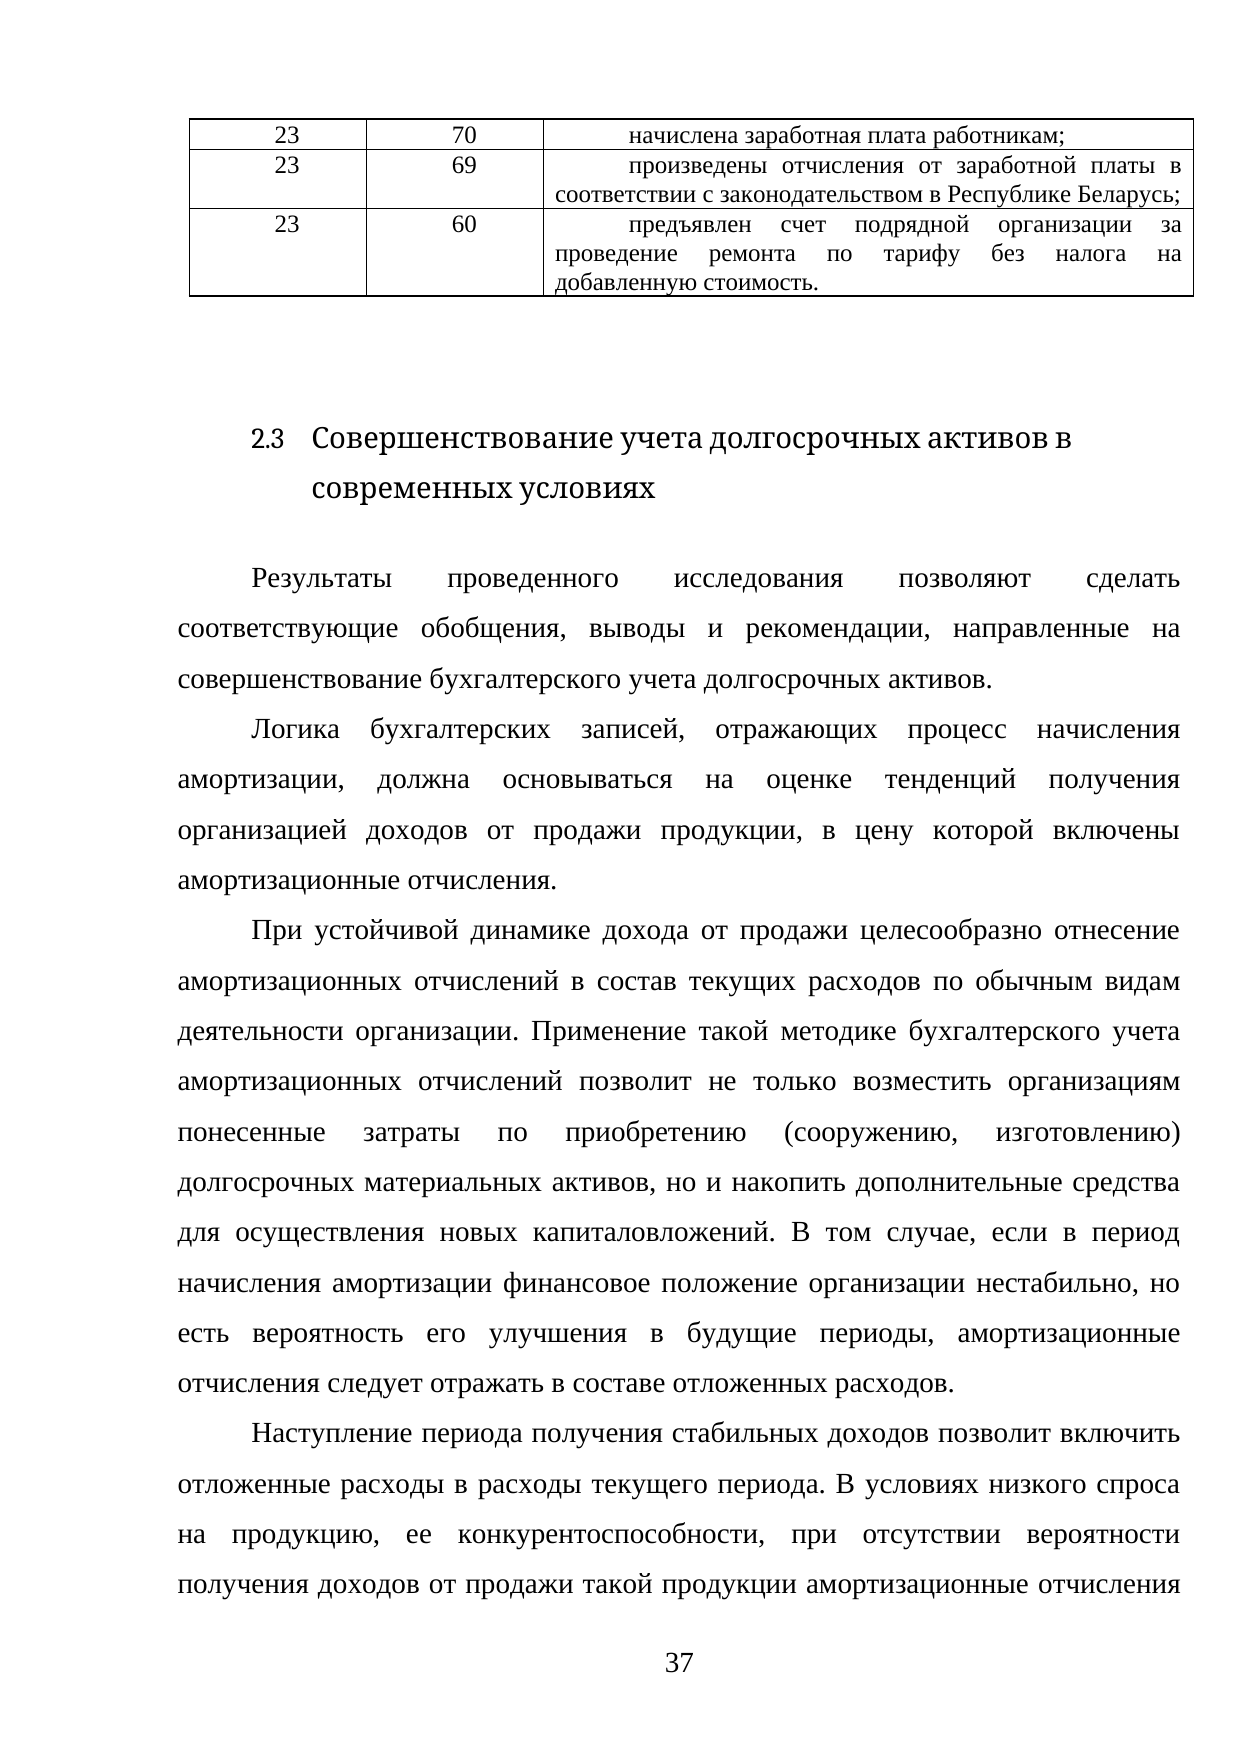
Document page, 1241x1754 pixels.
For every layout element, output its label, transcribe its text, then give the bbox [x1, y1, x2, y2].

table_cell 23 [190, 120, 366, 148]
table_cell 69 [367, 150, 543, 207]
table_cell начислена заработная плата работникам; [544, 120, 1193, 148]
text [177, 1416, 1181, 1600]
table_cell произведены отчисления от заработной платы в соответствии с законодательством в Республике Беларусь; [544, 150, 1193, 207]
subtitle Совершенствование учета долгосрочных активов в современных условиях [251, 422, 1181, 506]
table_cell 23 [190, 150, 366, 207]
table_cell предъявлен счет подрядной организации за проведение ремонта по тарифу без налога на добавленную стоимость. [544, 209, 1193, 295]
text Результаты проведенного исследования позволяют сделать соответствующие обобщения, выводы и рекомендации, направленные на совершенствование бухгалтерского учета долгосрочных активов. [177, 560, 1181, 694]
text При устойчивой динамике дохода от продажи целесообразно отнесение амортизационных отчислений в состав текущих расходов по обычным видам деятельности организации. Применение такой методике бухгалтерского учета амортизационных отчислений позволит не только возместить организациям понесенные затраты по приобретению (сооружению, изготовлению) долгосрочных материальных активов, но и накопить дополнительные средства для осуществления новых капиталовложений. В том случае, если в период начисления амортизации финансовое положение организации нестабильно, но есть вероятность его улучшения в будущие периоды, амортизационные отчисления следует отражать в составе отложенных расходов. [177, 912, 1181, 1399]
table_cell 23 [190, 209, 366, 295]
table_cell 70 [367, 120, 543, 148]
table_cell 60 [367, 209, 543, 295]
text Логика бухгалтерских записей, отражающих процесс начисления амортизации, должна основываться на оценке тенденций получения организацией доходов от продажи продукции, в цену которой включены амортизационные отчисления. [177, 711, 1181, 896]
